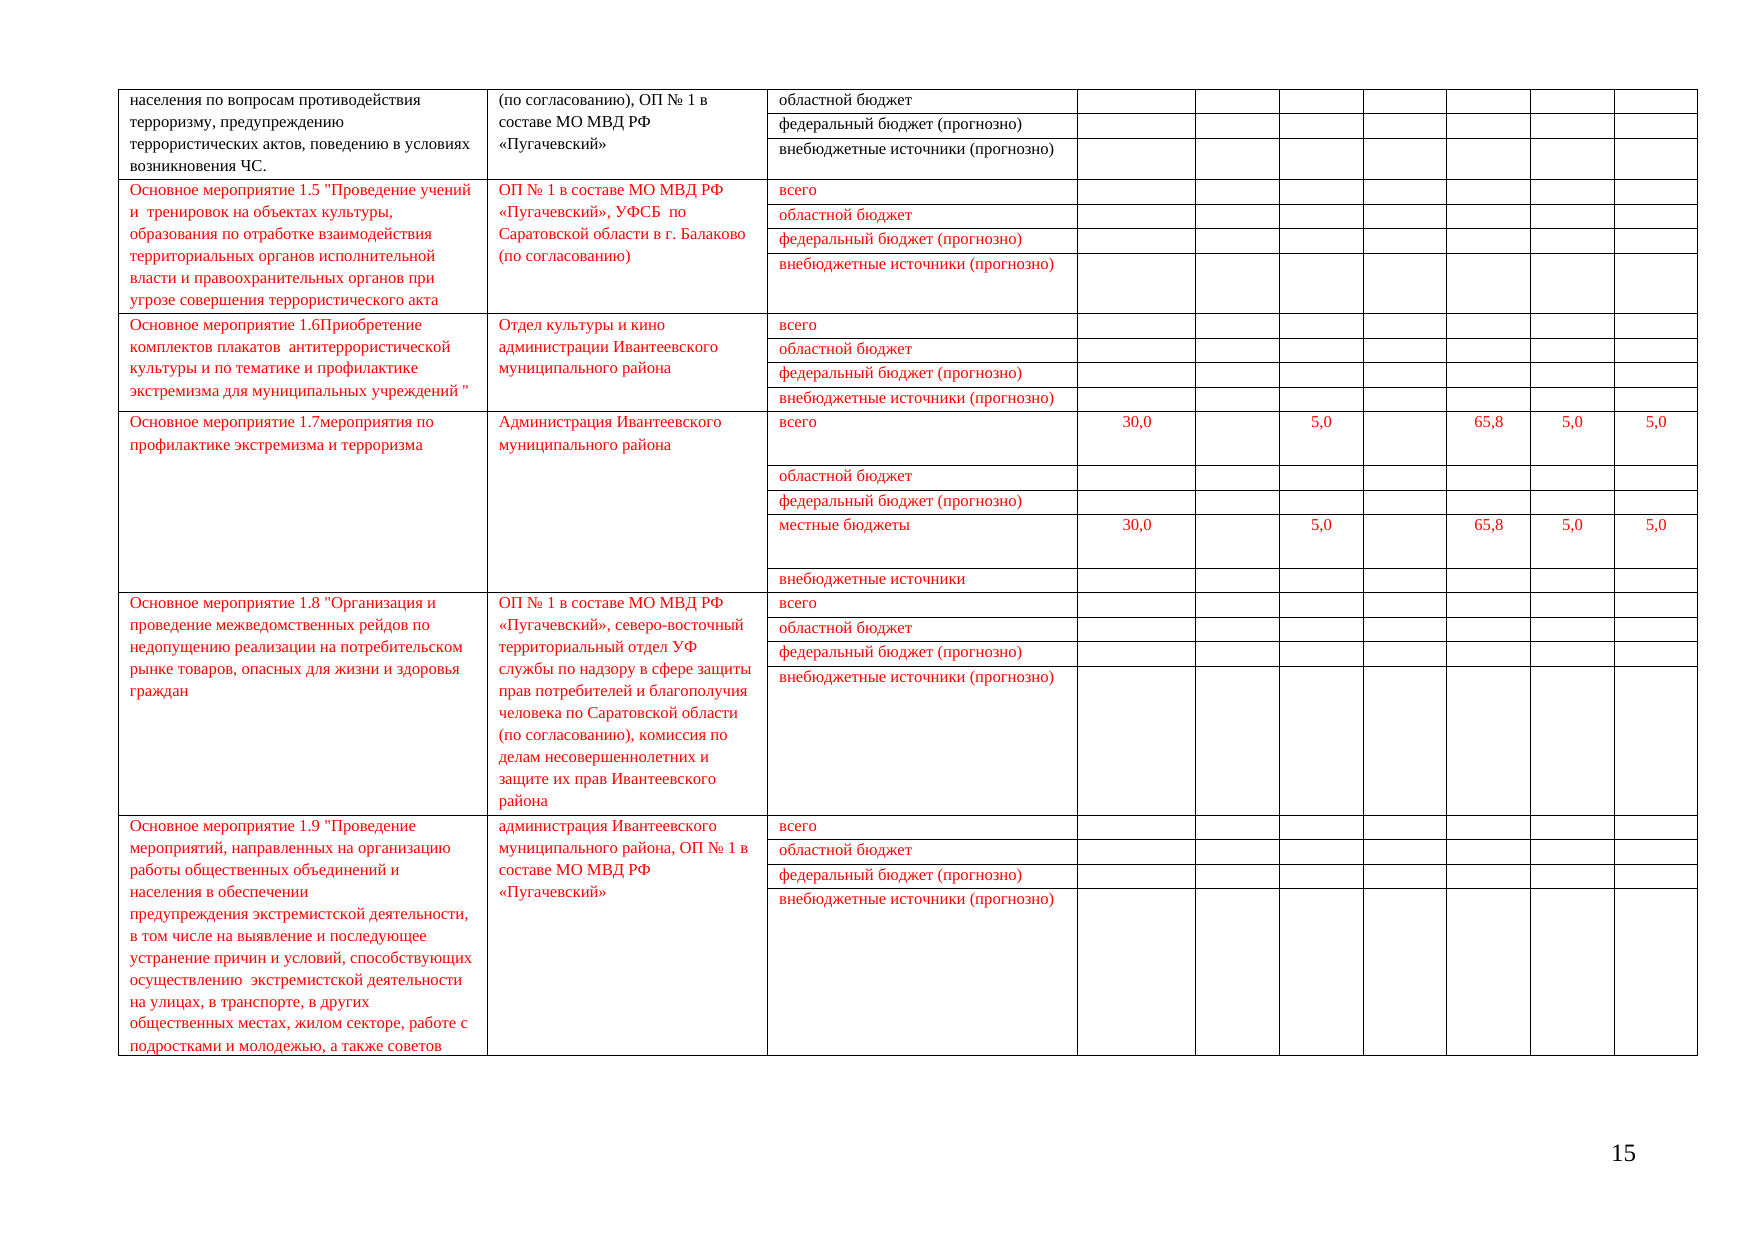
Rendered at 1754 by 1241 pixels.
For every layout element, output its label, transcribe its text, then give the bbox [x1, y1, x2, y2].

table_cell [488, 90, 767, 179]
table_cell [1447, 180, 1530, 203]
table_cell 5,0 [1531, 515, 1614, 568]
table_cell [1615, 816, 1697, 839]
table_cell 30,0 [1078, 412, 1195, 465]
table_cell [1364, 593, 1446, 617]
table_cell [1364, 491, 1446, 514]
table_cell [1364, 569, 1446, 592]
table_cell 5,0 [1615, 515, 1697, 568]
table_cell [1078, 180, 1195, 203]
table_cell [1196, 889, 1279, 1054]
table_cell [1531, 569, 1614, 592]
table_cell [1364, 363, 1446, 387]
table_cell Основное мероприятие 1.8 "Организация и проведение межведомственных рейдов по недопущению реализации на потребительском рынке товаров, опасных для жизни и здоровья граждан [119, 593, 487, 814]
table_cell [1447, 229, 1530, 252]
table_cell [1196, 388, 1279, 411]
table_cell [1531, 618, 1614, 641]
table_cell [1078, 339, 1195, 362]
table_cell [1447, 205, 1530, 228]
table_cell всего [768, 593, 1077, 617]
table_cell [1531, 229, 1614, 252]
table_cell [1531, 180, 1614, 203]
table_cell [1447, 466, 1530, 489]
table_cell [1364, 840, 1446, 863]
table_cell всего [768, 412, 1077, 465]
table_cell [1615, 180, 1697, 203]
table_cell [1280, 339, 1363, 362]
table_cell [1078, 642, 1195, 666]
table_cell [1280, 139, 1363, 179]
table_cell [1531, 139, 1614, 179]
table_cell [1078, 205, 1195, 228]
table_cell [1196, 363, 1279, 387]
table_cell [1078, 90, 1195, 113]
table_cell [1196, 491, 1279, 514]
table_cell [1447, 569, 1530, 592]
table_cell [1196, 90, 1279, 113]
table_cell [1280, 114, 1363, 137]
table_cell [1196, 314, 1279, 338]
table_cell 5,0 [1531, 412, 1614, 465]
table_cell [1615, 114, 1697, 137]
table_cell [768, 889, 1077, 1054]
table_cell [1078, 491, 1195, 514]
table_cell [1447, 816, 1530, 839]
table_cell [1078, 569, 1195, 592]
table_cell 5,0 [1280, 515, 1363, 568]
table_cell областной бюджет [768, 205, 1077, 228]
table_cell областной бюджет [768, 90, 1077, 113]
table_cell федеральный бюджет (прогнозно) [768, 229, 1077, 252]
table_cell [1615, 339, 1697, 362]
table_cell [1531, 363, 1614, 387]
table_cell [1280, 569, 1363, 592]
table_cell всего [768, 180, 1077, 203]
table_cell [1280, 180, 1363, 203]
table_cell [1531, 491, 1614, 514]
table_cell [119, 90, 487, 179]
table_cell [1280, 889, 1363, 1054]
table_cell [1364, 339, 1446, 362]
table_cell [1615, 618, 1697, 641]
table_cell [1364, 388, 1446, 411]
table_cell [1364, 412, 1446, 465]
table_cell внебюджетные источники (прогнозно) [768, 388, 1077, 411]
table_cell [1196, 840, 1279, 863]
table_cell [1615, 865, 1697, 888]
table_cell [1447, 339, 1530, 362]
table_cell местные бюджеты [768, 515, 1077, 568]
table_cell [1364, 889, 1446, 1054]
table_cell [1196, 515, 1279, 568]
table_cell [1531, 114, 1614, 137]
table_cell [1196, 618, 1279, 641]
table_cell всего [768, 816, 1077, 839]
table_cell [1078, 618, 1195, 641]
table_cell [1280, 667, 1363, 814]
table_cell [1364, 205, 1446, 228]
table_cell федеральный бюджет (прогнозно) [768, 491, 1077, 514]
table_cell [1078, 840, 1195, 863]
table_cell [1364, 314, 1446, 338]
table_cell [1364, 618, 1446, 641]
table_cell областной бюджет [768, 339, 1077, 362]
table_cell [1615, 229, 1697, 252]
table_cell [1615, 667, 1697, 814]
table_cell [1196, 205, 1279, 228]
table_cell [1615, 254, 1697, 313]
table_cell [1615, 642, 1697, 666]
table_cell 65,8 [1447, 515, 1530, 568]
table_cell [1447, 889, 1530, 1054]
table_cell областной бюджет [768, 840, 1077, 863]
table_cell [1196, 593, 1279, 617]
table_cell [1447, 90, 1530, 113]
table_cell [1615, 466, 1697, 489]
table_cell [1615, 840, 1697, 863]
table_cell [1364, 139, 1446, 179]
table_cell [1615, 90, 1697, 113]
table_cell федеральный бюджет (прогнозно) [768, 642, 1077, 666]
table_cell Отдел культуры и кино администрации Ивантеевского муниципального района [488, 314, 767, 411]
table_cell 65,8 [1447, 412, 1530, 465]
table_cell [1531, 314, 1614, 338]
table_cell [1196, 667, 1279, 814]
table_cell [1615, 363, 1697, 387]
table_cell [1531, 593, 1614, 617]
table_cell [1447, 388, 1530, 411]
table_cell [1364, 254, 1446, 313]
table_cell [1615, 388, 1697, 411]
table_cell [1078, 816, 1195, 839]
table_cell [1364, 865, 1446, 888]
table_cell 5,0 [1615, 412, 1697, 465]
table_cell администрация Ивантеевского муниципального района, ОП № 1 в составе МО МВД РФ «Пугачевский» [488, 816, 767, 1054]
table_cell [1364, 90, 1446, 113]
table_cell [1280, 205, 1363, 228]
table_cell [1078, 314, 1195, 338]
table_cell [1280, 363, 1363, 387]
table_cell [1196, 466, 1279, 489]
table_cell [1196, 229, 1279, 252]
table_cell [1447, 114, 1530, 137]
table_cell [1196, 339, 1279, 362]
table_cell федеральный бюджет (прогнозно) [768, 865, 1077, 888]
table_cell [1196, 139, 1279, 179]
table_cell [1078, 388, 1195, 411]
table_cell [1196, 114, 1279, 137]
table_cell [1364, 466, 1446, 489]
table_cell [1531, 339, 1614, 362]
table_cell [1364, 642, 1446, 666]
table_cell Основное мероприятие 1.7мероприятия по профилактике экстремизма и терроризма [119, 412, 487, 592]
table_cell федеральный бюджет (прогнозно) [768, 114, 1077, 137]
table_cell [1280, 314, 1363, 338]
table_cell внебюджетные источники [768, 569, 1077, 592]
table_cell [1615, 314, 1697, 338]
table_cell [1078, 593, 1195, 617]
table_cell [1531, 388, 1614, 411]
table_cell [1447, 314, 1530, 338]
table_cell [1280, 388, 1363, 411]
table_cell [1531, 466, 1614, 489]
table_cell [1531, 889, 1614, 1054]
table_cell [1280, 618, 1363, 641]
table_cell внебюджетные источники (прогнозно) [768, 667, 1077, 814]
table_cell [1364, 667, 1446, 814]
table_cell [1078, 229, 1195, 252]
table_cell [1280, 90, 1363, 113]
table_cell [1364, 515, 1446, 568]
table_cell [1078, 466, 1195, 489]
table_cell [1447, 363, 1530, 387]
table_cell [1531, 865, 1614, 888]
table_cell [1447, 593, 1530, 617]
table_cell [1531, 816, 1614, 839]
table_cell [1078, 363, 1195, 387]
table_cell [1447, 667, 1530, 814]
table_cell [1531, 254, 1614, 313]
table_cell [1196, 254, 1279, 313]
table_cell [1447, 618, 1530, 641]
table_cell федеральный бюджет (прогнозно) [768, 363, 1077, 387]
table_cell Основное мероприятие 1.6Приобретение комплектов плакатов антитеррористической культуры и по тематике и профилактике экстремизма для муниципальных учреждений " [119, 314, 487, 411]
table_cell [1078, 667, 1195, 814]
table_cell [1531, 642, 1614, 666]
table_cell Основное мероприятие 1.9 "Проведение мероприятий, направленных на организацию работы общественных объединений и населения в обеспечении предупреждения экстремистской деятельности, в том числе на выявление и последующее устранение причин и условий, способствующих осуществлению экстремистской деятельности на улицах, в транспорте, в других общественных местах, жилом секторе, работе с подростками и молодежью, а также советов общественности при участковых пунктах полиции" [119, 816, 487, 1054]
table_cell [1280, 816, 1363, 839]
table_cell внебюджетные источники (прогнозно) [768, 254, 1077, 313]
table_cell [1280, 254, 1363, 313]
table_cell [1615, 569, 1697, 592]
table_cell ОП № 1 в составе МО МВД РФ «Пугачевский», северо-восточный территориальный отдел УФ службы по надзору в сфере защиты прав потребителей и благополучия человека по Саратовской области (по согласованию), комиссия по делам несовершеннолетних и защите их прав Ивантеевского района [488, 593, 767, 814]
table_cell ОП № 1 в составе МО МВД РФ «Пугачевский», УФСБ по Саратовской области в г. Балаково (по согласованию) [488, 180, 767, 313]
table_cell [1531, 90, 1614, 113]
table_cell областной бюджет [768, 618, 1077, 641]
table_cell [1615, 889, 1697, 1054]
table_cell [1364, 180, 1446, 203]
table_cell [1280, 466, 1363, 489]
table_cell [1196, 569, 1279, 592]
table_cell [1078, 865, 1195, 888]
table_cell [1615, 593, 1697, 617]
table_cell [1280, 229, 1363, 252]
table_cell 30,0 [1078, 515, 1195, 568]
table_cell [1280, 491, 1363, 514]
table_cell [1615, 205, 1697, 228]
table_cell [1280, 840, 1363, 863]
table_cell [1196, 816, 1279, 839]
table_cell [1078, 114, 1195, 137]
table_cell областной бюджет [768, 466, 1077, 489]
table_cell [1615, 139, 1697, 179]
table_cell [1615, 491, 1697, 514]
table_cell [1364, 229, 1446, 252]
table_cell [1196, 412, 1279, 465]
table_cell 5,0 [1280, 412, 1363, 465]
table_cell [1280, 642, 1363, 666]
table_cell [1531, 667, 1614, 814]
table_cell [1196, 642, 1279, 666]
table_cell [1447, 491, 1530, 514]
table_cell [1078, 254, 1195, 313]
table_cell всего [768, 314, 1077, 338]
table_cell Основное мероприятие 1.5 "Проведение учений и тренировок на объектах культуры, образования по отработке взаимодействия территориальных органов исполнительной власти и правоохранительных органов при угрозе совершения террористического акта [119, 180, 487, 313]
table_cell [1447, 865, 1530, 888]
table_cell [1196, 865, 1279, 888]
table_cell [1531, 205, 1614, 228]
table_cell [1531, 840, 1614, 863]
table_cell Администрация Ивантеевского муниципального района [488, 412, 767, 592]
table_cell [1447, 254, 1530, 313]
table_cell [1447, 642, 1530, 666]
table_cell [1196, 180, 1279, 203]
table_cell [1280, 593, 1363, 617]
table_cell [1078, 889, 1195, 1054]
table_cell [1447, 139, 1530, 179]
table_cell [1078, 139, 1195, 179]
table_cell внебюджетные источники (прогнозно) [768, 139, 1077, 179]
table_cell [1364, 816, 1446, 839]
table_cell [1447, 840, 1530, 863]
table_cell [1280, 865, 1363, 888]
table_cell [1364, 114, 1446, 137]
